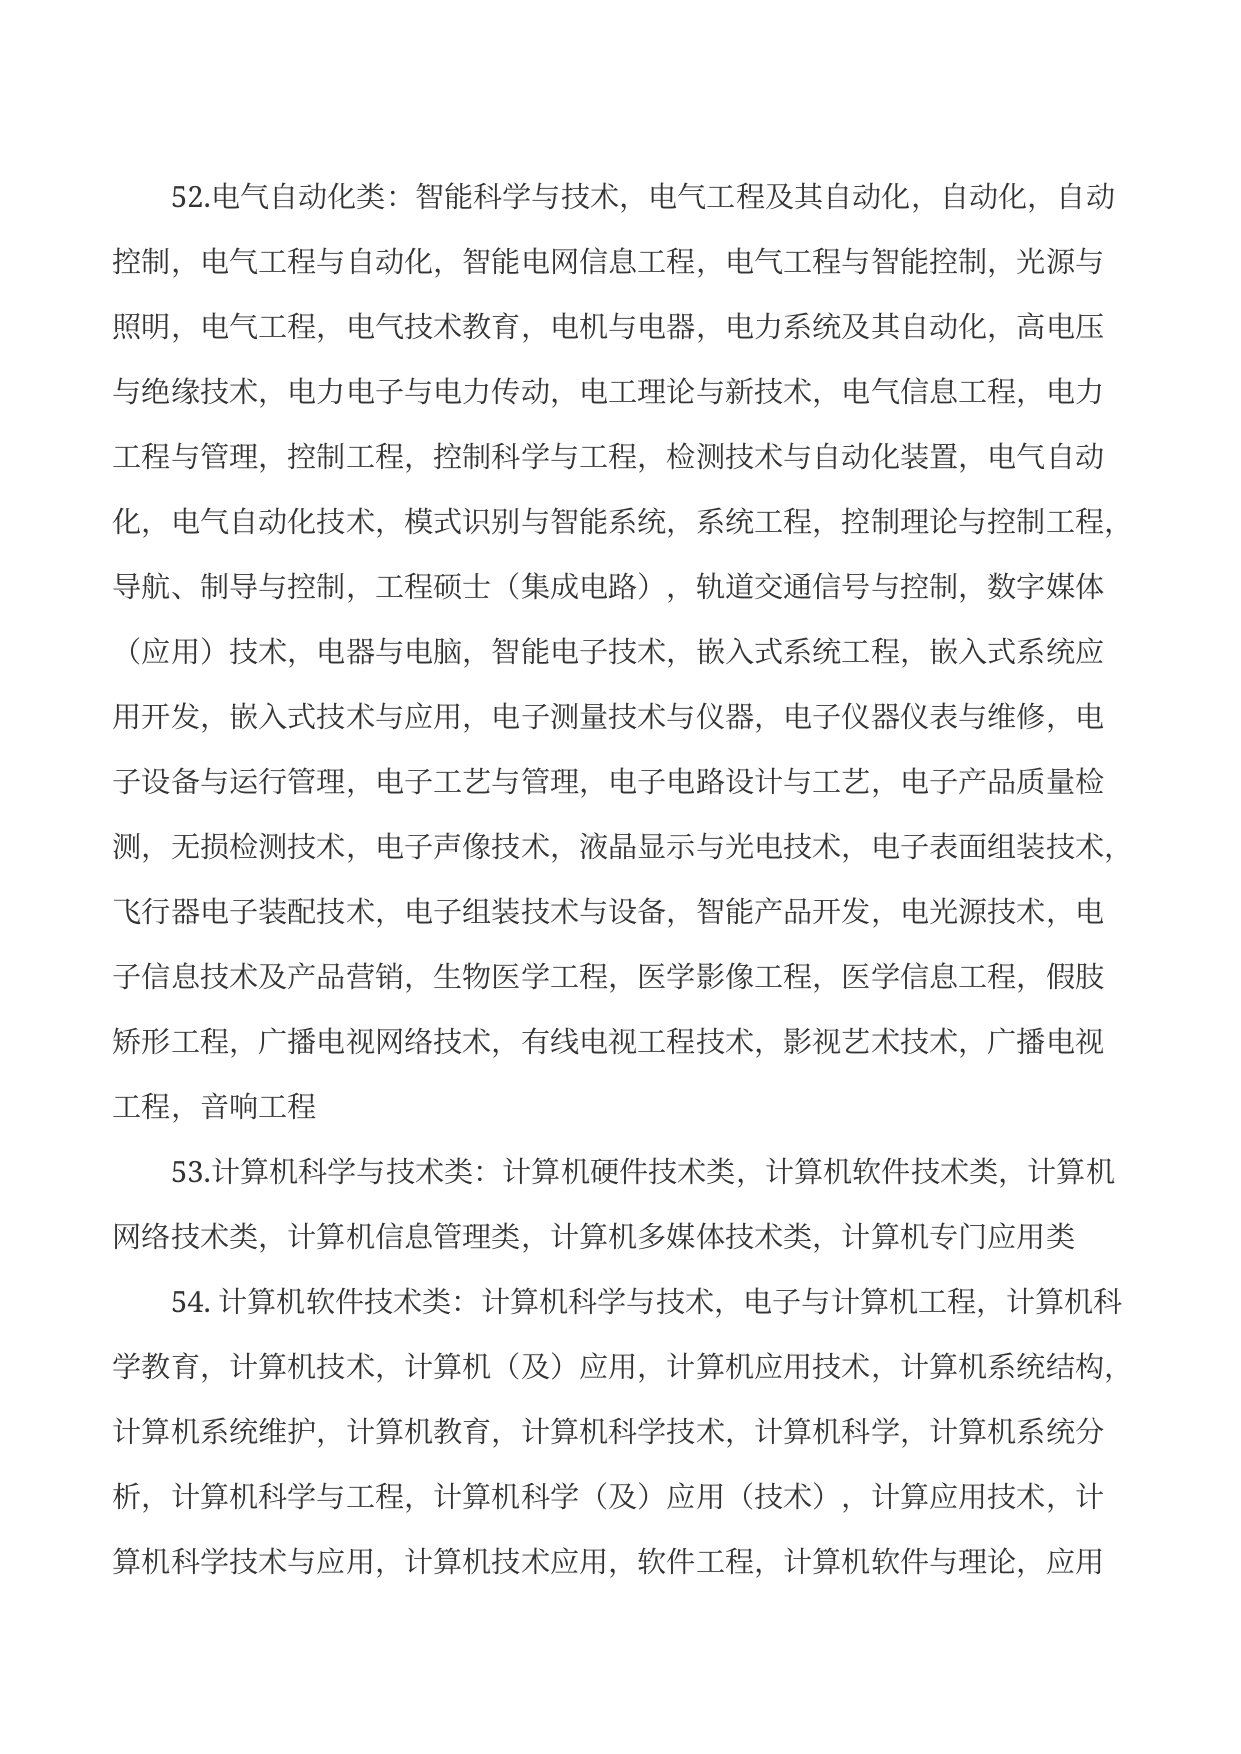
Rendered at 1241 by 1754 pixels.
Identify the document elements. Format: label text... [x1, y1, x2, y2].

text 52.电气自动化类：智能科学与技术，电气工程及其自动化，自动化，自动控制，电气工程与自动化，智能电网信息工程，电气工程与智能控制，光源与照明，电气工程，电气技术教育，电机与电器，电力系统及其自动化，高电压与绝缘技术，电力电子与电力传动，电工理论与新技术，电气信息工程，电力工程与管理，控制工程，控制科学与工程，检测技术与自动化装置，电气自动化，电气自动化技术，模式识别与智能系统，系统工程，控制理论与控制工程，导航、制导与控制，工程硕士（集成电路），轨道交通信号与控制，数字媒体（应用）技术，电器与电脑，智能电子技术，嵌入式系统工程，嵌入式系统应用开发，嵌入式技术与应用，电子测量技术与仪器，电子仪器仪表与维修，电子设备与运行管理，电子工艺与管理，电子电路设计与工艺，电子产品质量检测，无损检测技术，电子声像技术，液晶显示与光电技术，电子表面组装技术，飞行器电子装配技术，电子组装技术与设备，智能产品开发，电光源技术，电子信息技术及产品营销，生物医学工程，医学影像工程，医学信息工程，假肢矫形工程，广播电视网络技术，有线电视工程技术，影视艺术技术，广播电视工程，音响工程 [112, 162, 1128, 1137]
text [112, 1267, 1128, 1592]
text 53.计算机科学与技术类：计算机硬件技术类，计算机软件技术类，计算机网络技术类，计算机信息管理类，计算机多媒体技术类，计算机专门应用类 [112, 1137, 1128, 1267]
